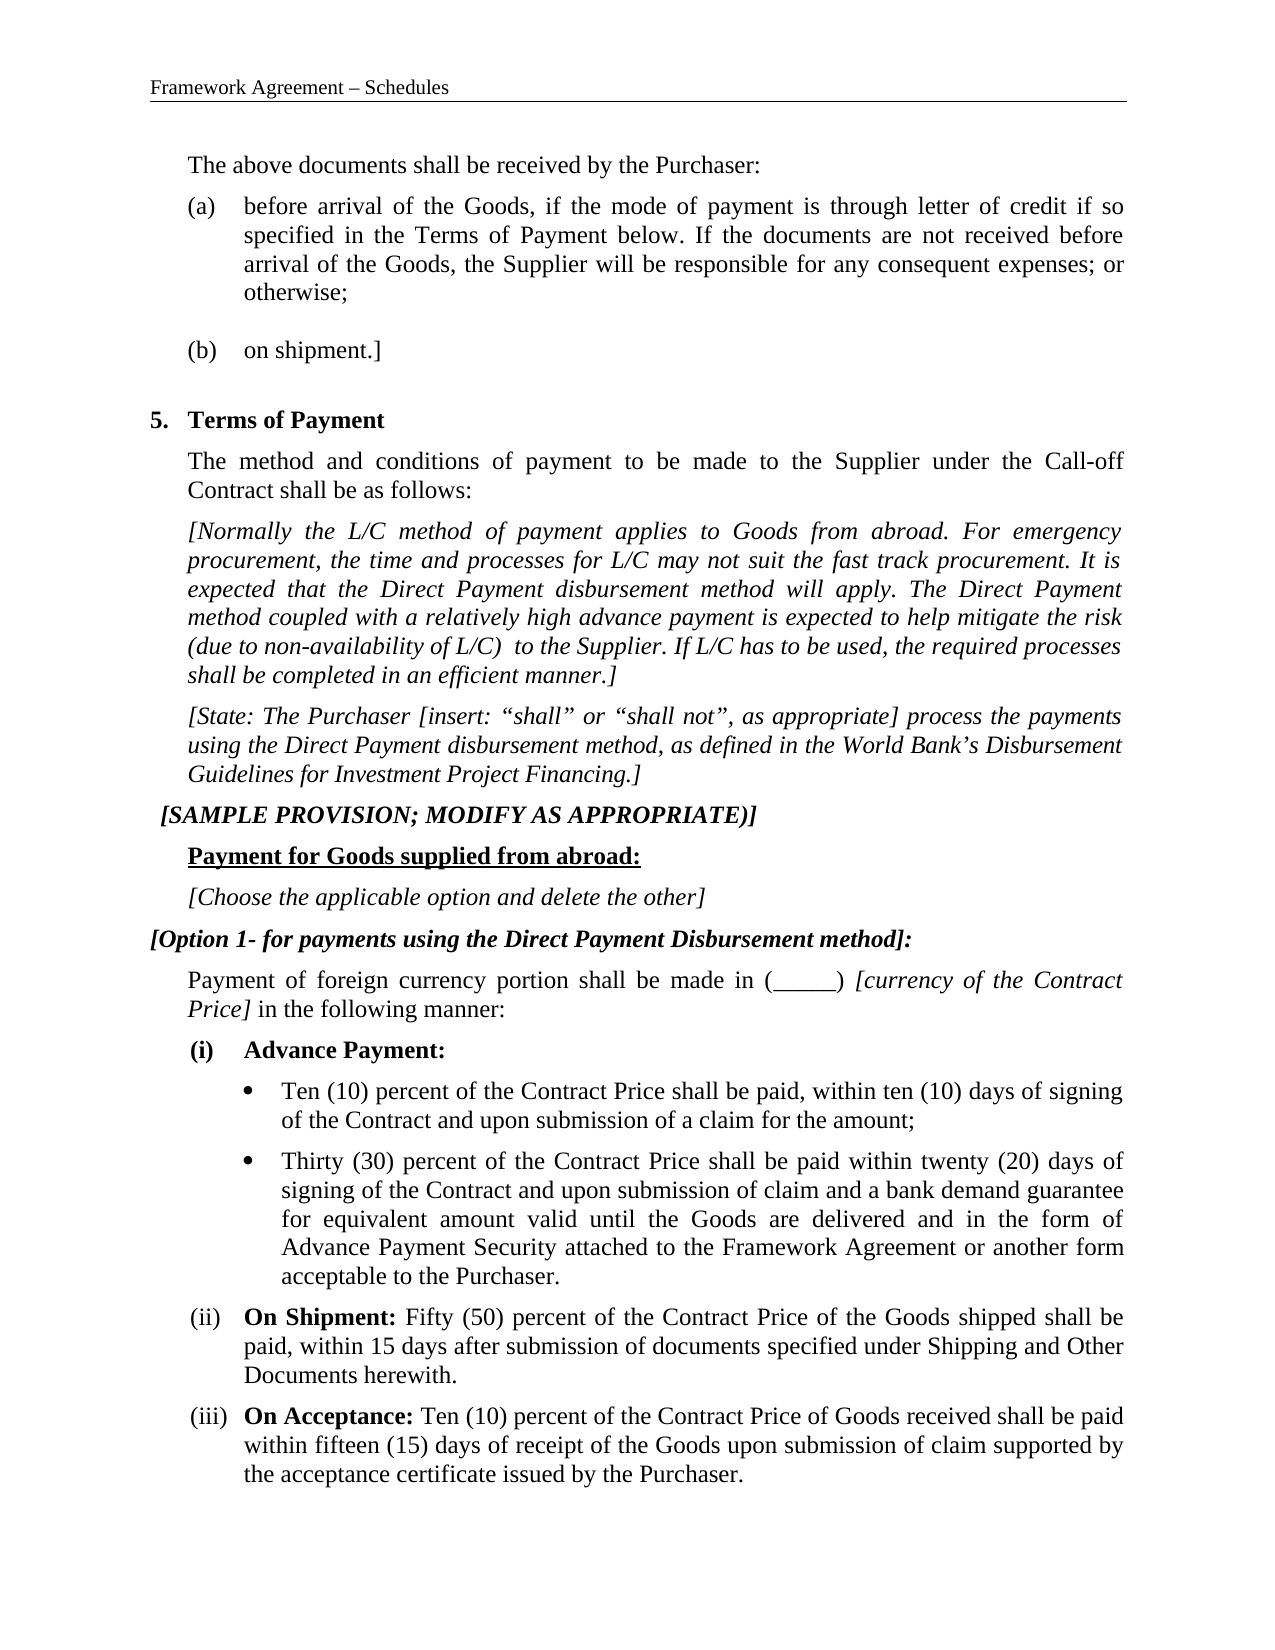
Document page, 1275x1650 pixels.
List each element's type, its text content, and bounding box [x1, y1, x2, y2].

list On Acceptance: Ten (10) percent of the Contract Price of Goods received shall be paid within fifteen (15) days of receipt of the Goods upon submission of claim supported by the acceptance certificate issued by the Purchaser. [190, 1401, 1125, 1487]
subtitle The above documents shall be received by the Purchaser: [187, 150, 1125, 179]
list On Shipment: Fifty (50) percent of the Contract Price of the Goods shipped shall be paid, within 15 days after submission of documents specified under Shipping and Other Documents herewith. [190, 1302, 1125, 1389]
list Thirty (30) percent of the Contract Price shall be paid within twenty (20) days of signing of the Contract and upon submission of claim and a bank demand guarantee for equivalent amount valid until the Goods are delivered and in the form of Advance Payment Security attached to the Framework Agreement or another form acceptable to the Purchaser. [244, 1146, 1125, 1290]
subtitle Payment of foreign currency portion shall be made in (_____) [currency of the Contract Price] in the following manner: [187, 965, 1125, 1022]
text [SAMPLE PROVISION; MODIFY AS APPROPRIATE)] [159, 800, 1125, 829]
list Terms of Payment [150, 405, 1125, 434]
subtitle [State: The Purchaser [insert: “shall” or “shall not”, as appropriate] process the payments using the Direct Payment disbursement method, as defined in the World Bank’s Disbursement Guidelines for Investment Project Financing.] [187, 701, 1125, 787]
subtitle The method and conditions of payment to be made to the Supplier under the Call-off Contract shall be as follows: [187, 446, 1125, 504]
subtitle Payment for Goods supplied from abroad: [187, 841, 1125, 870]
list on shipment.] [187, 335, 1125, 364]
list Advance Payment: [190, 1035, 1125, 1064]
list Ten (10) percent of the Contract Price shall be paid, within ten (10) days of signing of the Contract and upon submission of a claim for the amount; [244, 1076, 1125, 1134]
subtitle [Normally the L/C method of payment applies to Goods from abroad. For emergency procurement, the time and processes for L/C may not suit the fast track procurement. It is expected that the Direct Payment disbursement method will apply. The Direct Payment method coupled with a relatively high advance payment is expected to help mitigate the risk (due to non-availability of L/C) to the Supplier. If L/C has to be used, the required processes shall be completed in an efficient manner.] [187, 516, 1125, 689]
subtitle [Option 1- for payments using the Direct Payment Disbursement method]: [150, 924, 1125, 952]
list before arrival of the Goods, if the mode of payment is through letter of credit if so specified in the Terms of Payment below. If the documents are not received before arrival of the Goods, the Supplier will be responsible for any consequent expenses; or otherwise; [187, 191, 1125, 306]
subtitle [Choose the applicable option and delete the other] [187, 882, 1125, 911]
